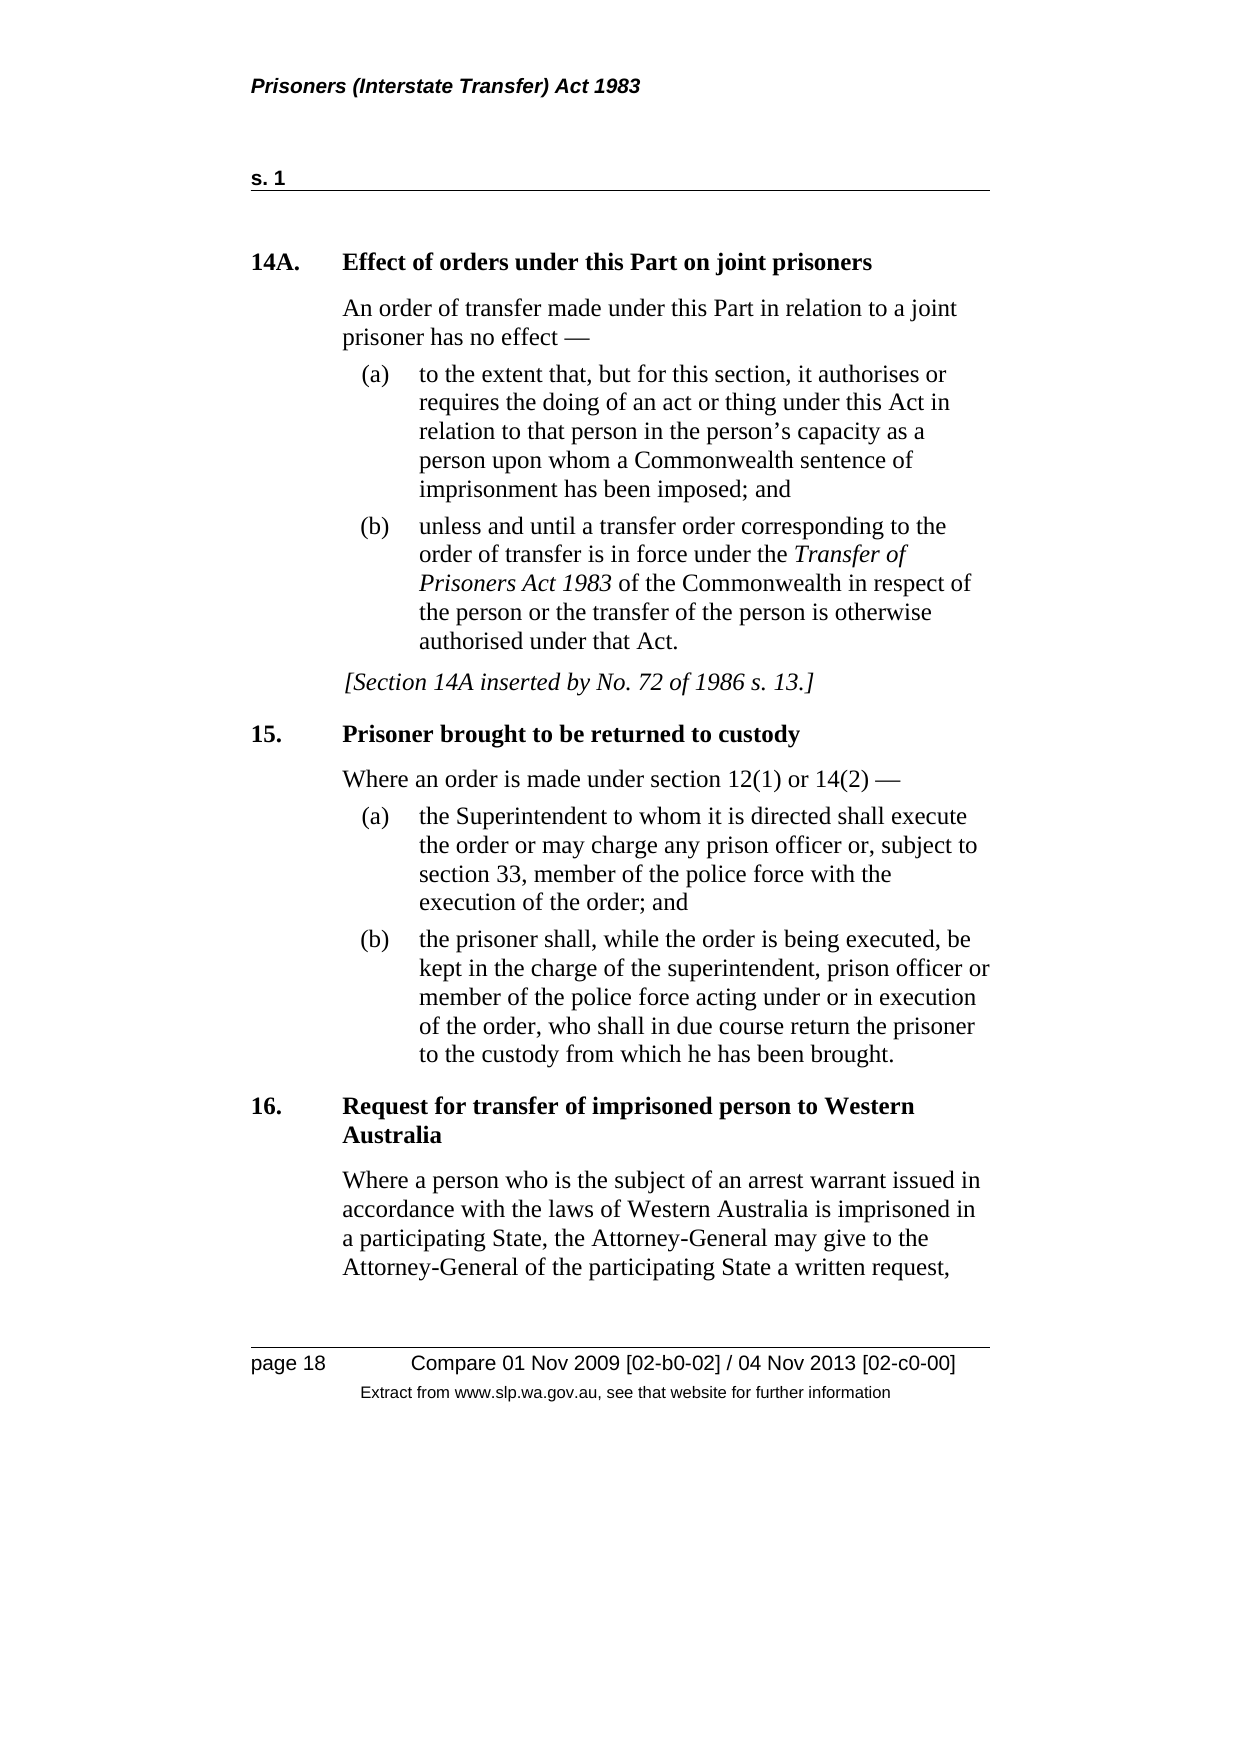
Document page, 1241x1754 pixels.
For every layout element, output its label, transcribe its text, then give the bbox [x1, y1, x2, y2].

text Where an order is made under section 12(1) or 14(2) — [251, 764, 990, 793]
text [Section 14A inserted by No. 72 of 1986 s. 13.] [251, 667, 990, 696]
subtitle 14A. Effect of orders under this Part on joint prisoners [251, 247, 990, 276]
subtitle 15. Prisoner brought to be returned to custody [251, 719, 990, 747]
subtitle 16. Request for transfer of imprisoned person to Western Australia [251, 1091, 990, 1149]
text (a) to the extent that, but for this section, it authorises or requires the doing of an act or thing under this Act in relation to that person in the person’s capacity as a person upon whom a Commonwealth sentence of imprisonment has been imposed; and [251, 359, 990, 502]
text (b) the prisoner shall, while the order is being executed, be kept in the charge of the superintendent, prison officer or member of the police force acting under or in execution of the order, who shall in due course return the prisoner to the custody from which he has been brought. [251, 924, 990, 1068]
text (a) the Superintendent to whom it is directed shall execute the order or may charge any prison officer or, subject to section 33, member of the police force with the execution of the order; and [251, 801, 990, 916]
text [251, 1165, 990, 1280]
text An order of transfer made under this Part in relation to a joint prisoner has no effect — [251, 293, 990, 350]
text (b) unless and until a transfer order corresponding to the order of transfer is in force under the Transfer of Prisoners Act 1983 of the Commonwealth in respect of the person or the transfer of the person is otherwise authorised under that Act. [251, 511, 990, 654]
